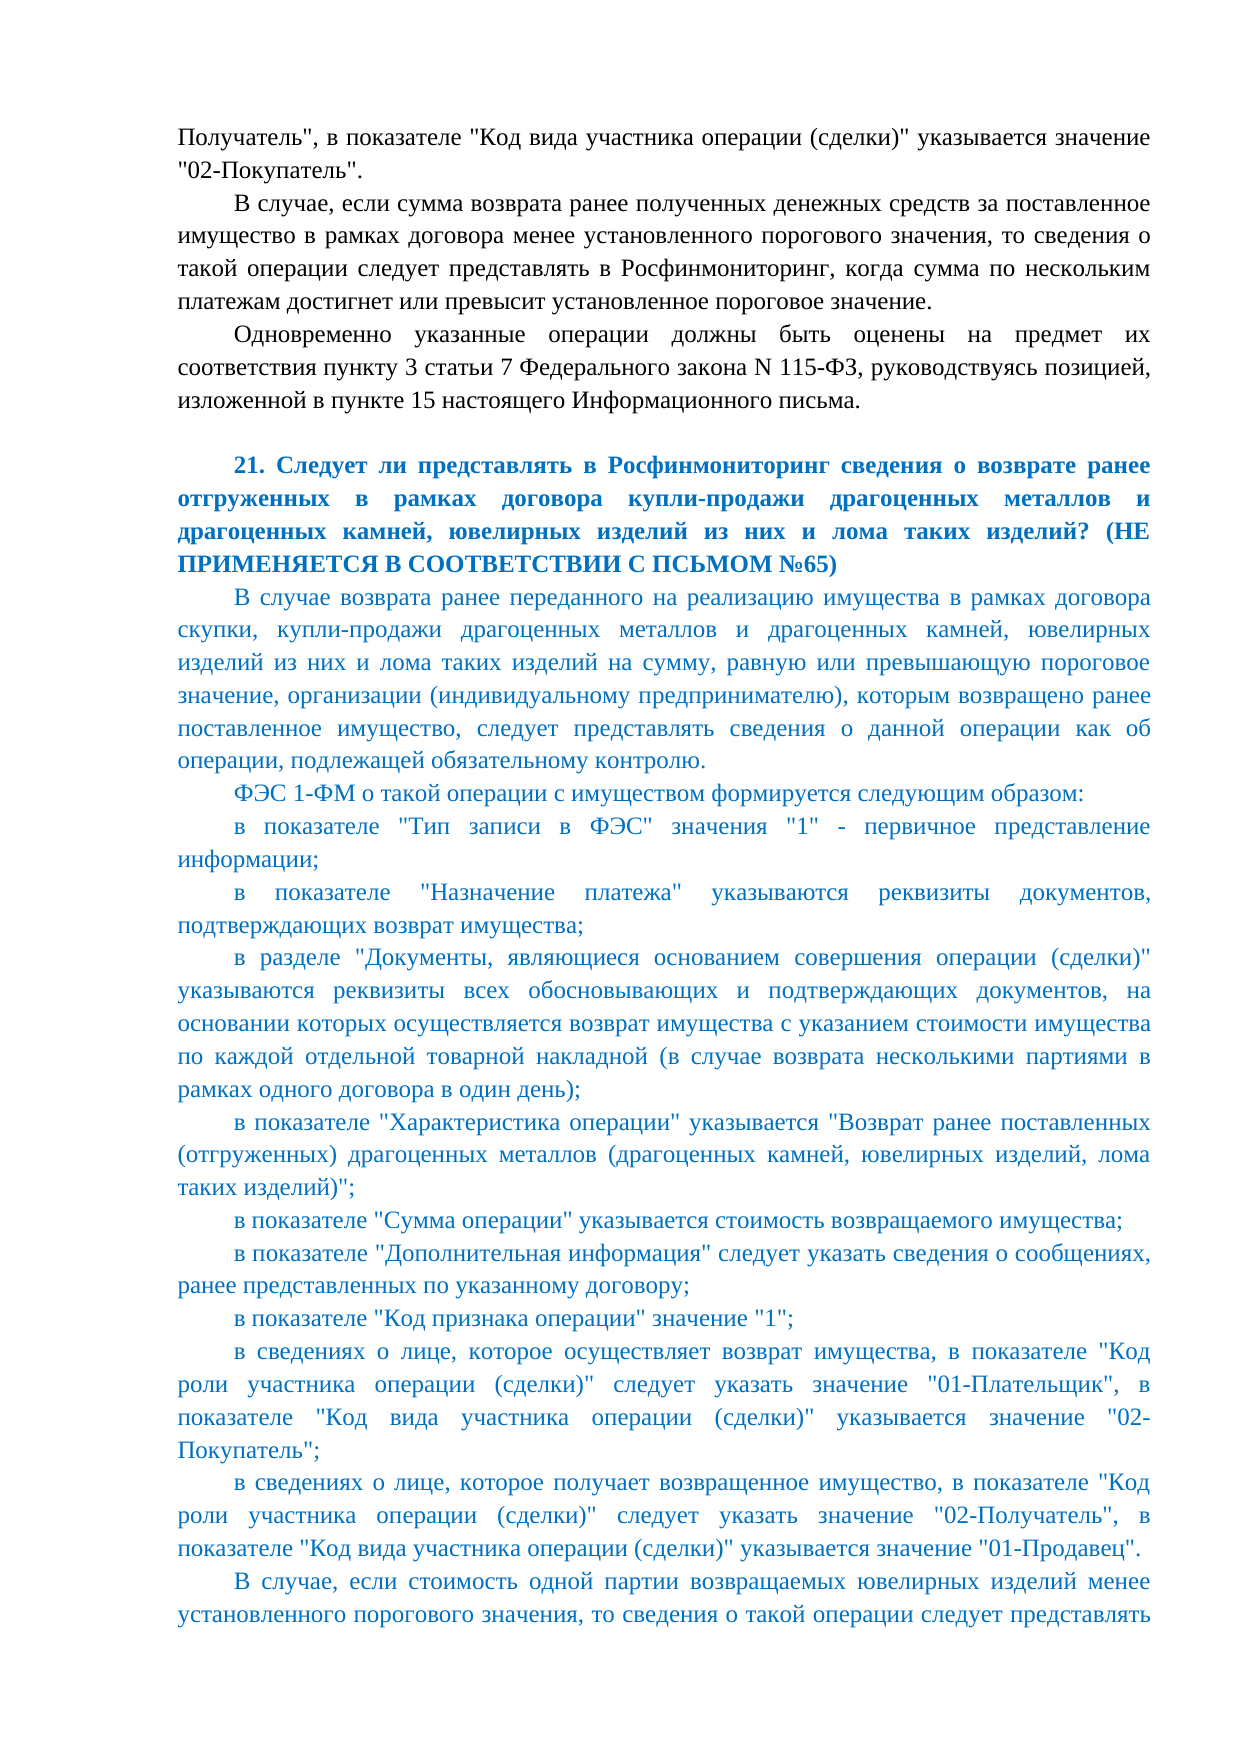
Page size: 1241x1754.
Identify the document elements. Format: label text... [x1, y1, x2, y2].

text в показателе "Дополнительная информация" следует указать сведения о сообщениях, ранее представленных по указанному договору; [177, 1234, 1152, 1299]
text в сведениях о лице, которое осуществляет возврат имущества, в показателе "Код роли участника операции (сделки)" следует указать значение "01-Плательщик", в показателе "Код вида участника операции (сделки)" указывается значение "02-Покупатель"; [177, 1332, 1152, 1463]
text ФЭС 1-ФМ о такой операции с имуществом формируется следующим образом: [177, 774, 1152, 807]
text В случае, если сумма возврата ранее полученных денежных средств за поставленное имущество в рамках договора менее установленного порогового значения, то сведения о такой операции следует представлять в Росфинмониторинг, когда сумма по нескольким платежам достигнет или превысит установленное пороговое значение. [177, 184, 1152, 315]
text В случае возврата ранее переданного на реализацию имущества в рамках договора скупки, купли-продажи драгоценных металлов и драгоценных камней, ювелирных изделий из них и лома таких изделий на сумму, равную или превышающую пороговое значение, организации (индивидуальному предпринимателю), которым возвращено ранее поставленное имущество, следует представлять сведения о данной операции как об операции, подлежащей обязательному контролю. [177, 577, 1152, 774]
text в показателе "Тип записи в ФЭС" значения "1" - первичное представление информации; [177, 807, 1152, 873]
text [177, 118, 1152, 184]
text в сведениях о лице, которое получает возвращенное имущество, в показателе "Код роли участника операции (сделки)" следует указать значение "02-Получатель", в показателе "Код вида участника операции (сделки)" указывается значение "01-Продавец". [177, 1463, 1152, 1562]
text в показателе "Сумма операции" указывается стоимость возвращаемого имущества; [177, 1201, 1152, 1234]
text Одновременно указанные операции должны быть оценены на предмет их соответствия пункту 3 статьи 7 Федерального закона N 115-ФЗ, руководствуясь позицией, изложенной в пункте 15 настоящего Информационного письма. [177, 315, 1152, 413]
text в показателе "Код признака операции" значение "1"; [177, 1299, 1152, 1332]
text 21. Следует ли представлять в Росфинмониторинг сведения о возврате ранее отгруженных в рамках договора купли-продажи драгоценных металлов и драгоценных камней, ювелирных изделий из них и лома таких изделий? (НЕ ПРИМЕНЯЕТСЯ В СООТВЕТСТВИИ С ПСЬМОМ №65) [177, 446, 1152, 577]
text в показателе "Назначение платежа" указываются реквизиты документов, подтверждающих возврат имущества; [177, 873, 1152, 938]
text в показателе "Характеристика операции" указывается "Возврат ранее поставленных (отгруженных) драгоценных металлов (драгоценных камней, ювелирных изделий, лома таких изделий)"; [177, 1102, 1152, 1201]
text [177, 1562, 1152, 1627]
text в разделе "Документы, являющиеся основанием совершения операции (сделки)" указываются реквизиты всех обосновывающих и подтверждающих документов, на основании которых осуществляется возврат имущества с указанием стоимости имущества по каждой отдельной товарной накладной (в случае возврата несколькими партиями в рамках одного договора в один день); [177, 938, 1152, 1102]
